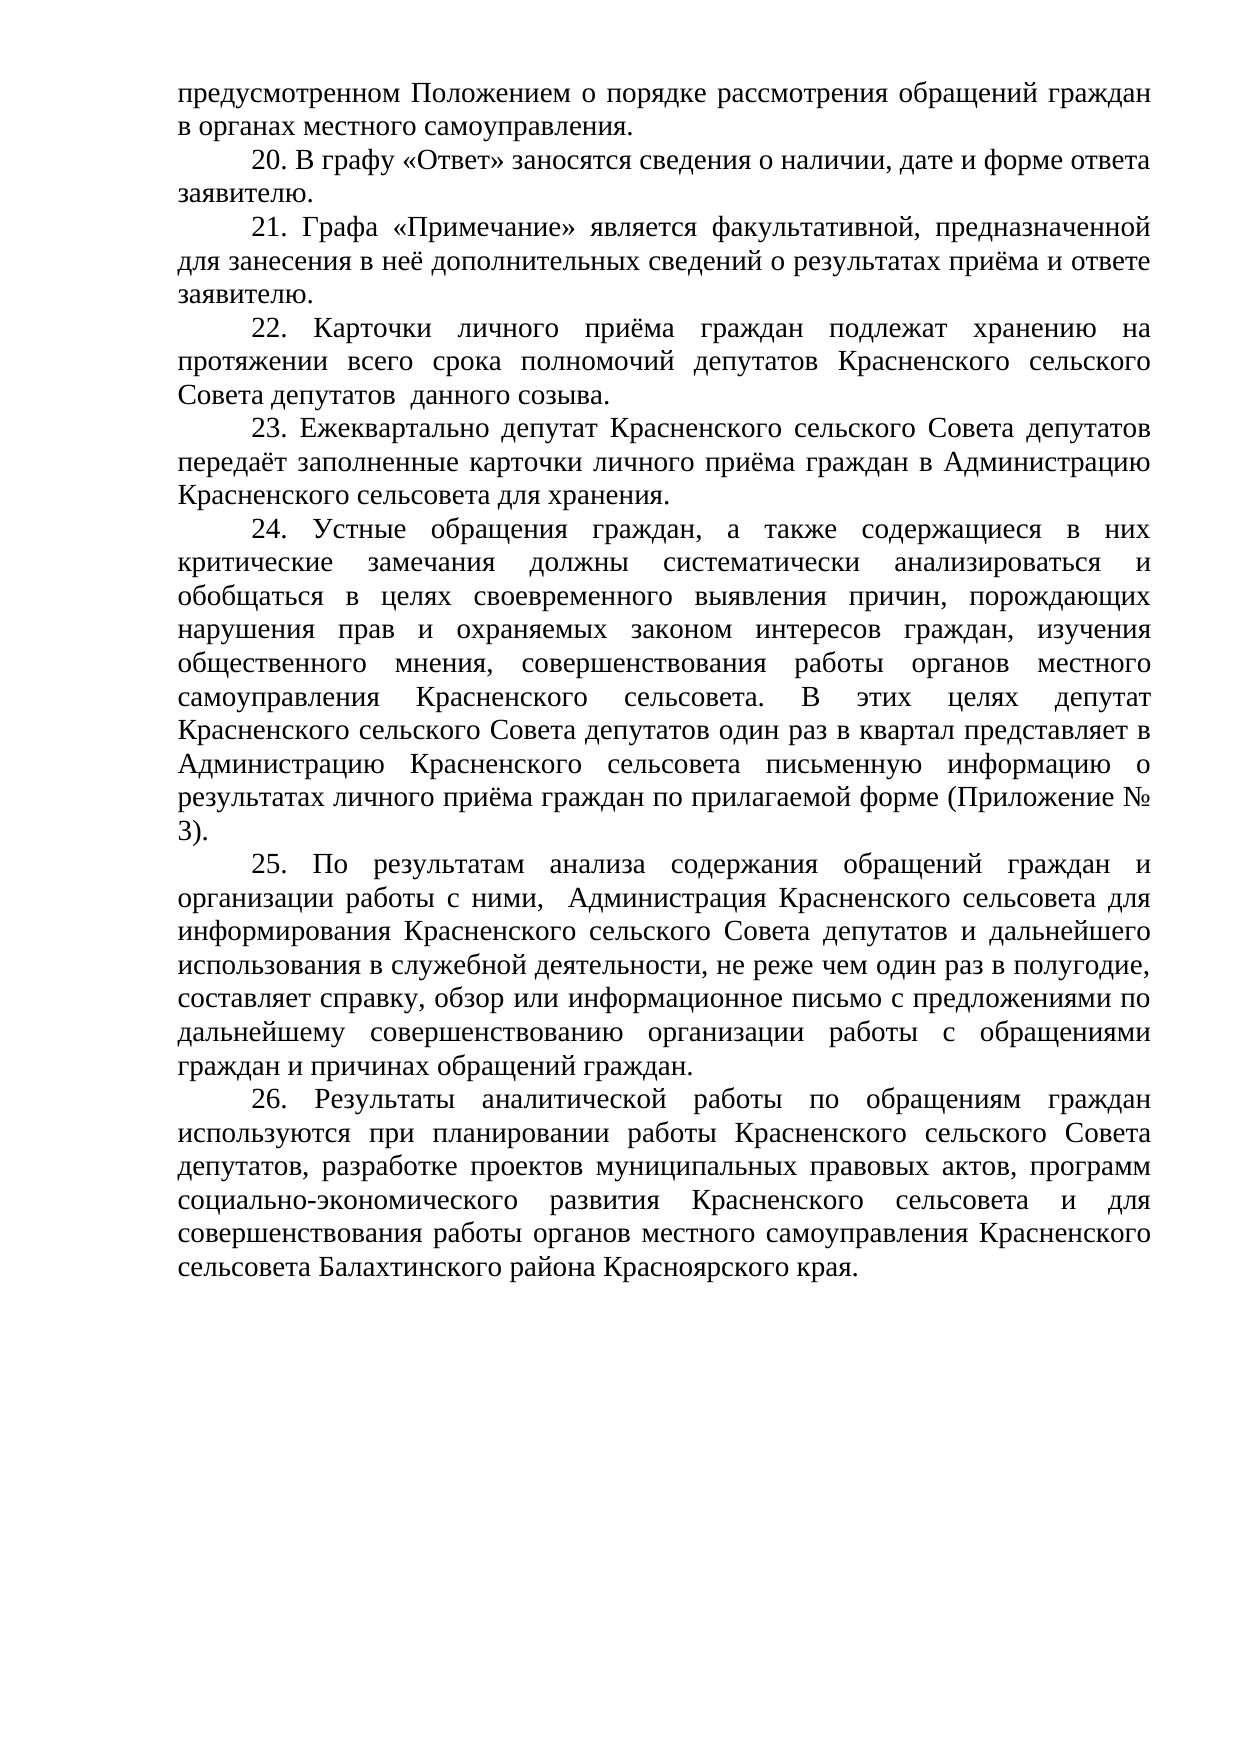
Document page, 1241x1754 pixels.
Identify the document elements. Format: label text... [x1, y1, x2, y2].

text 26. Результаты аналитической работы по обращениям граждан используются при планировании работы Красненского сельского Совета депутатов, разработке проектов муниципальных правовых актов, программ социально-экономического развития Красненского сельсовета и для совершенствования работы органов местного самоуправления Красненского сельсовета Балахтинского района Красноярского края. [177, 1081, 1152, 1282]
text 23. Ежеквартально депутат Красненского сельского Совета депутатов передаёт заполненные карточки личного приёма граждан в Администрацию Красненского сельсовета для хранения. [177, 410, 1152, 511]
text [177, 75, 1152, 142]
text 25. По результатам анализа содержания обращений граждан и организации работы с ними, Администрация Красненского сельсовета для информирования Красненского сельского Совета депутатов и дальнейшего использования в служебной деятельности, не реже чем один раз в полугодие, составляет справку, обзор или информационное письмо с предложениями по дальнейшему совершенствованию организации работы с обращениями граждан и причинах обращений граждан. [177, 846, 1152, 1081]
text 22. Карточки личного приёма граждан подлежат хранению на протяжении всего срока полномочий депутатов Красненского сельского Совета депутатов данного созыва. [177, 310, 1152, 410]
text 24. Устные обращения граждан, а также содержащиеся в них критические замечания должны систематически анализироваться и обобщаться в целях своевременного выявления причин, порождающих нарушения прав и охраняемых законом интересов граждан, изучения общественного мнения, совершенствования работы органов местного самоуправления Красненского сельсовета. В этих целях депутат Красненского сельского Совета депутатов один раз в квартал представляет в Администрацию Красненского сельсовета письменную информацию о результатах личного приёма граждан по прилагаемой форме (Приложение № 3). [177, 511, 1152, 846]
text 21. Графа «Примечание» является факультативной, предназначенной для занесения в неё дополнительных сведений о результатах приёма и ответе заявителю. [177, 209, 1152, 310]
text 20. В графу «Ответ» заносятся сведения о наличии, дате и форме ответа заявителю. [177, 142, 1152, 209]
